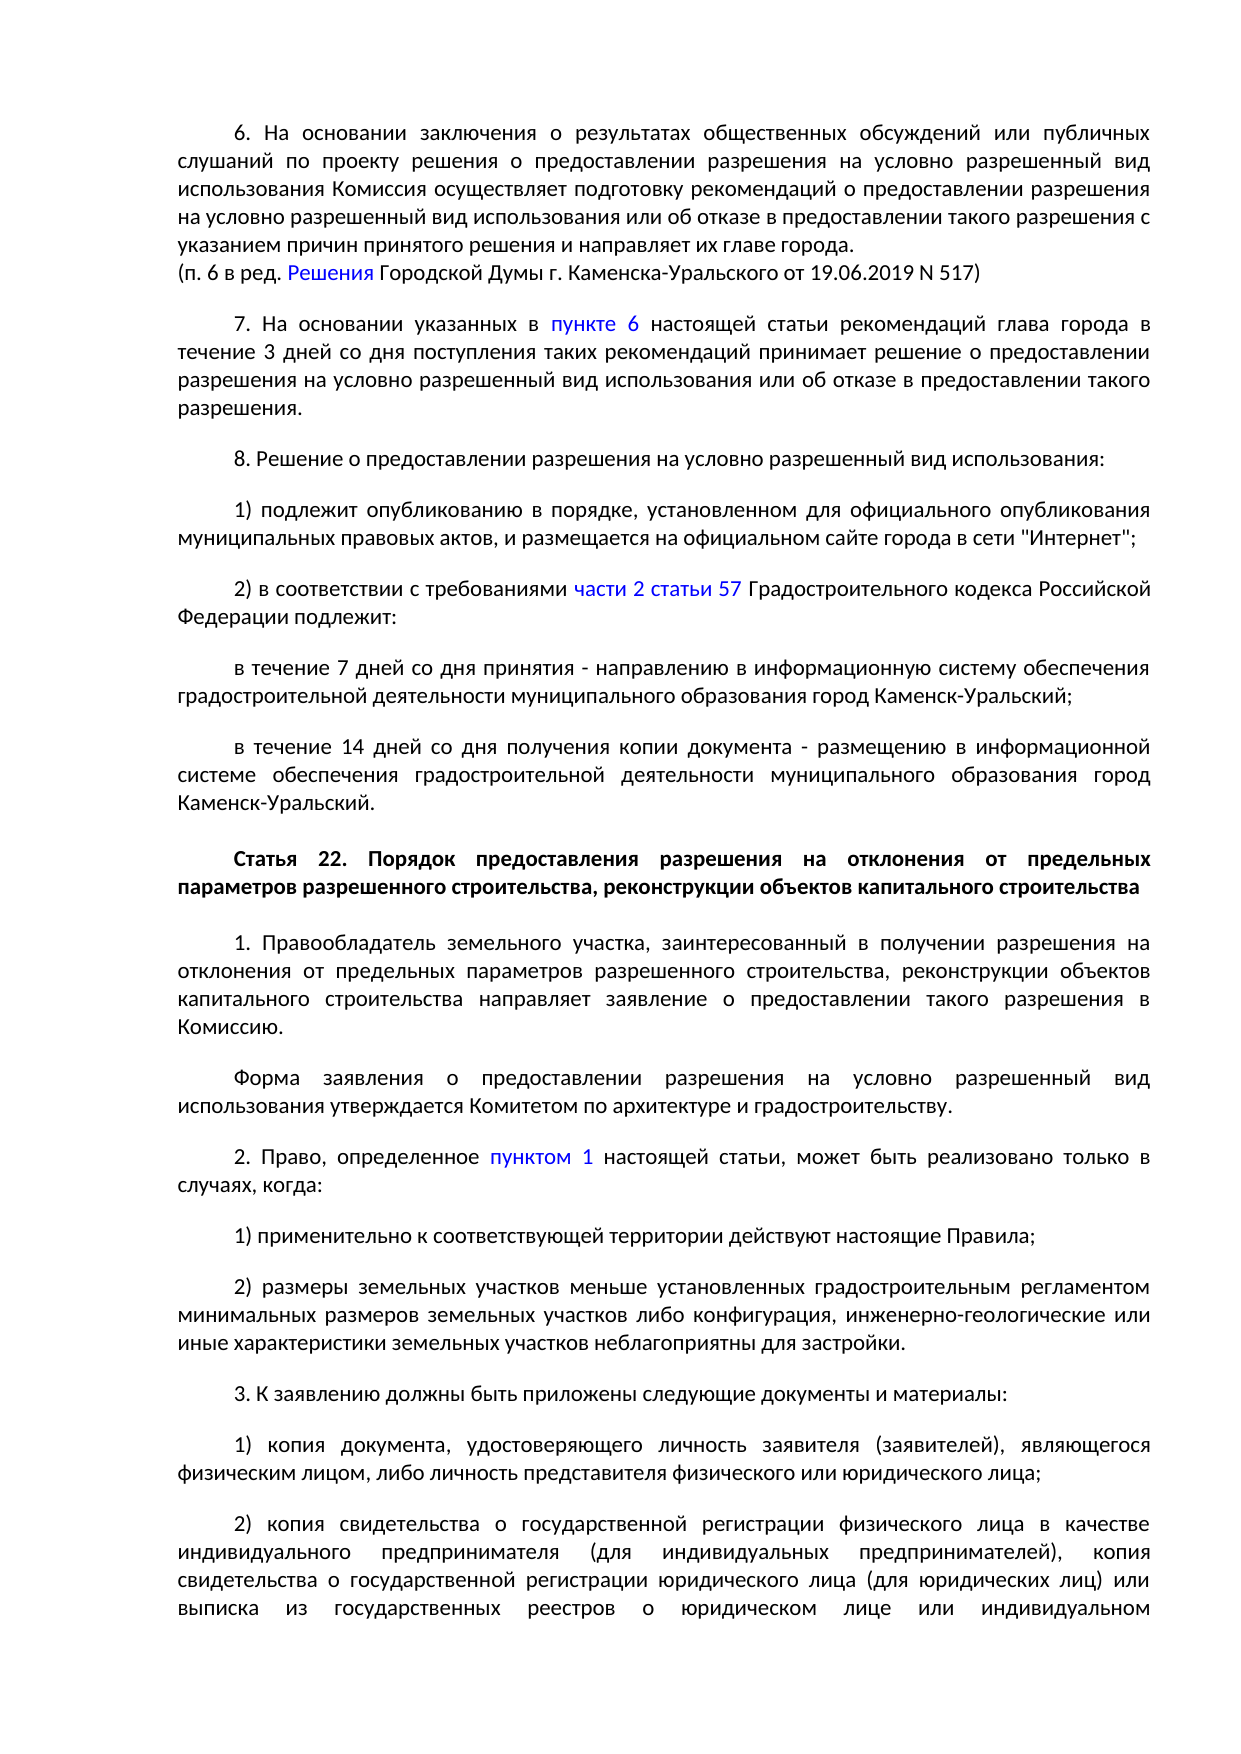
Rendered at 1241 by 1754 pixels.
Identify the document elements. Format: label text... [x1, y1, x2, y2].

text 1) подлежит опубликованию в порядке, установленном для официального опубликования муниципальных правовых актов, и размещается на официальном сайте города в сети "Интернет"; [177, 495, 1152, 551]
title Статья 22. Порядок предоставления разрешения на отклонения от предельных параметров разрешенного строительства, реконструкции объектов капитального строительства [177, 844, 1152, 900]
text 2) размеры земельных участков меньше установленных градостроительным регламентом минимальных размеров земельных участков либо конфигурация, инженерно-геологические или иные характеристики земельных участков неблагоприятны для застройки. [177, 1272, 1152, 1356]
text в течение 7 дней со дня принятия - направлению в информационную систему обеспечения градостроительной деятельности муниципального образования город Каменск-Уральский; [177, 653, 1152, 709]
text 2) в соответствии с требованиями части 2 статьи 57 Градостроительного кодекса Российской Федерации подлежит: [177, 574, 1152, 630]
text (п. 6 в ред. Решения Городской Думы г. Каменска-Уральского от 19.06.2019 N 517) [177, 258, 1152, 286]
text Форма заявления о предоставлении разрешения на условно разрешенный вид использования утверждается Комитетом по архитектуре и градостроительству. [177, 1063, 1152, 1119]
text 1) применительно к соответствующей территории действуют настоящие Правила; [177, 1221, 1152, 1249]
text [177, 1509, 1152, 1621]
text 1) копия документа, удостоверяющего личность заявителя (заявителей), являющегося физическим лицом, либо личность представителя физического или юридического лица; [177, 1430, 1152, 1486]
text 8. Решение о предоставлении разрешения на условно разрешенный вид использования: [177, 444, 1152, 472]
text 3. К заявлению должны быть приложены следующие документы и материалы: [177, 1379, 1152, 1407]
text в течение 14 дней со дня получения копии документа - размещению в информационной системе обеспечения градостроительной деятельности муниципального образования город Каменск-Уральский. [177, 732, 1152, 816]
text 6. На основании заключения о результатах общественных обсуждений или публичных слушаний по проекту решения о предоставлении разрешения на условно разрешенный вид использования Комиссия осуществляет подготовку рекомендаций о предоставлении разрешения на условно разрешенный вид использования или об отказе в предоставлении такого разрешения с указанием причин принятого решения и направляет их главе города. [177, 118, 1152, 258]
text 7. На основании указанных в пункте 6 настоящей статьи рекомендаций глава города в течение 3 дней со дня поступления таких рекомендаций принимает решение о предоставлении разрешения на условно разрешенный вид использования или об отказе в предоставлении такого разрешения. [177, 309, 1152, 421]
text 2. Право, определенное пунктом 1 настоящей статьи, может быть реализовано только в случаях, когда: [177, 1142, 1152, 1198]
text 1. Правообладатель земельного участка, заинтересованный в получении разрешения на отклонения от предельных параметров разрешенного строительства, реконструкции объектов капитального строительства направляет заявление о предоставлении такого разрешения в Комиссию. [177, 928, 1152, 1040]
